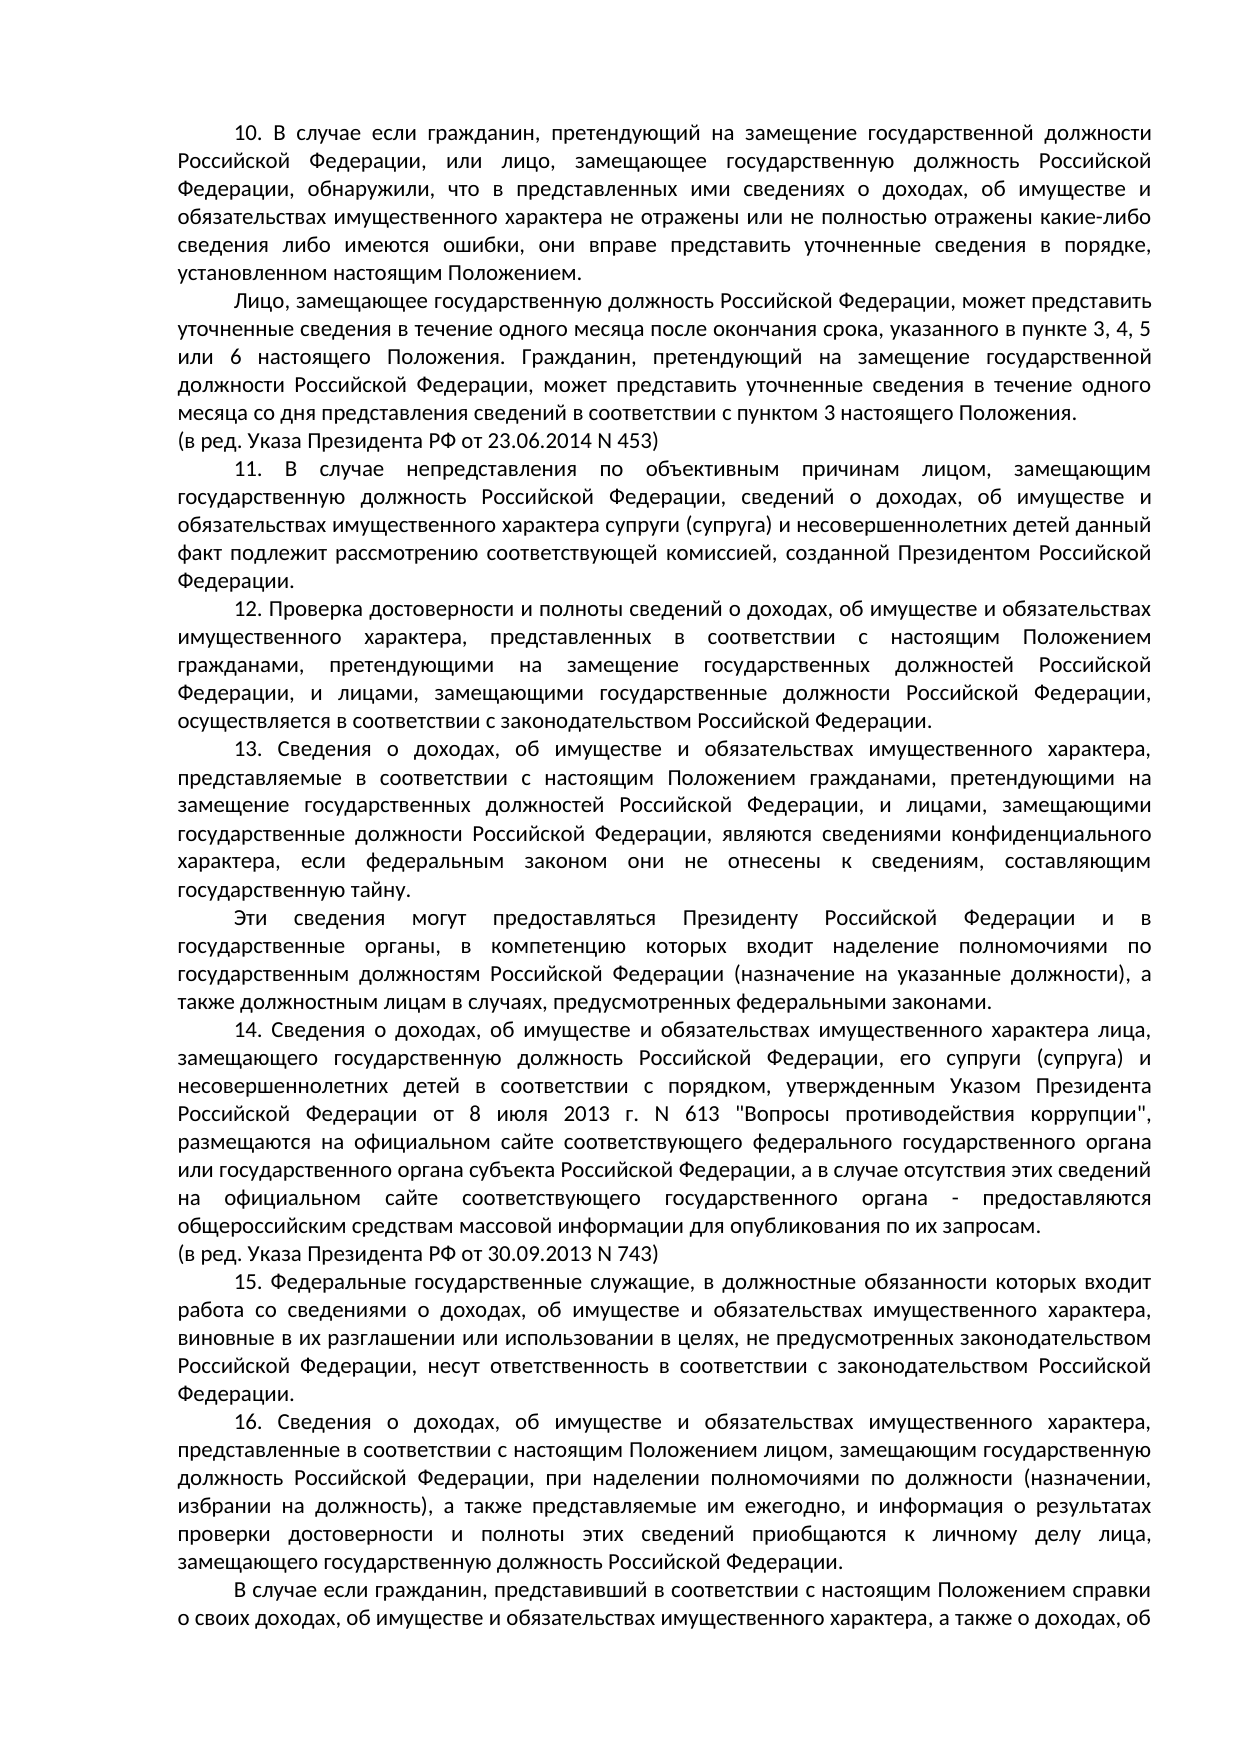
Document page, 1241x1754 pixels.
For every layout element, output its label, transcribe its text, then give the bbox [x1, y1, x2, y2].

text 10. В случае если гражданин, претендующий на замещение государственной должности Российской Федерации, или лицо, замещающее государственную должность Российской Федерации, обнаружили, что в представленных ими сведениях о доходах, об имуществе и обязательствах имущественного характера не отражены или не полностью отражены какие-либо сведения либо имеются ошибки, они вправе представить уточненные сведения в порядке, установленном настоящим Положением. [177, 118, 1152, 286]
text Эти сведения могут предоставляться Президенту Российской Федерации и в государственные органы, в компетенцию которых входит наделение полномочиями по государственным должностям Российской Федерации (назначение на указанные должности), а также должностным лицам в случаях, предусмотренных федеральными законами. [177, 903, 1152, 1015]
text (в ред. Указа Президента РФ от 23.06.2014 N 453) [177, 426, 1152, 454]
text 13. Сведения о доходах, об имуществе и обязательствах имущественного характера, представляемые в соответствии с настоящим Положением гражданами, претендующими на замещение государственных должностей Российской Федерации, и лицами, замещающими государственные должности Российской Федерации, являются сведениями конфиденциального характера, если федеральным законом они не отнесены к сведениям, составляющим государственную тайну. [177, 734, 1152, 903]
text 12. Проверка достоверности и полноты сведений о доходах, об имуществе и обязательствах имущественного характера, представленных в соответствии с настоящим Положением гражданами, претендующими на замещение государственных должностей Российской Федерации, и лицами, замещающими государственные должности Российской Федерации, осуществляется в соответствии с законодательством Российской Федерации. [177, 594, 1152, 734]
text 11. В случае непредставления по объективным причинам лицом, замещающим государственную должность Российской Федерации, сведений о доходах, об имуществе и обязательствах имущественного характера супруги (супруга) и несовершеннолетних детей данный факт подлежит рассмотрению соответствующей комиссией, созданной Президентом Российской Федерации. [177, 454, 1152, 594]
text 16. Сведения о доходах, об имуществе и обязательствах имущественного характера, представленные в соответствии с настоящим Положением лицом, замещающим государственную должность Российской Федерации, при наделении полномочиями по должности (назначении, избрании на должность), а также представляемые им ежегодно, и информация о результатах проверки достоверности и полноты этих сведений приобщаются к личному делу лица, замещающего государственную должность Российской Федерации. [177, 1407, 1152, 1575]
text Лицо, замещающее государственную должность Российской Федерации, может представить уточненные сведения в течение одного месяца после окончания срока, указанного в пункте 3, 4, 5 или 6 настоящего Положения. Гражданин, претендующий на замещение государственной должности Российской Федерации, может представить уточненные сведения в течение одного месяца со дня представления сведений в соответствии с пунктом 3 настоящего Положения. [177, 286, 1152, 426]
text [177, 1575, 1152, 1631]
text 15. Федеральные государственные служащие, в должностные обязанности которых входит работа со сведениями о доходах, об имуществе и обязательствах имущественного характера, виновные в их разглашении или использовании в целях, не предусмотренных законодательством Российской Федерации, несут ответственность в соответствии с законодательством Российской Федерации. [177, 1267, 1152, 1407]
text (в ред. Указа Президента РФ от 30.09.2013 N 743) [177, 1239, 1152, 1267]
text 14. Сведения о доходах, об имуществе и обязательствах имущественного характера лица, замещающего государственную должность Российской Федерации, его супруги (супруга) и несовершеннолетних детей в соответствии с порядком, утвержденным Указом Президента Российской Федерации от 8 июля 2013 г. N 613 "Вопросы противодействия коррупции", размещаются на официальном сайте соответствующего федерального государственного органа или государственного органа субъекта Российской Федерации, а в случае отсутствия этих сведений на официальном сайте соответствующего государственного органа - предоставляются общероссийским средствам массовой информации для опубликования по их запросам. [177, 1015, 1152, 1239]
